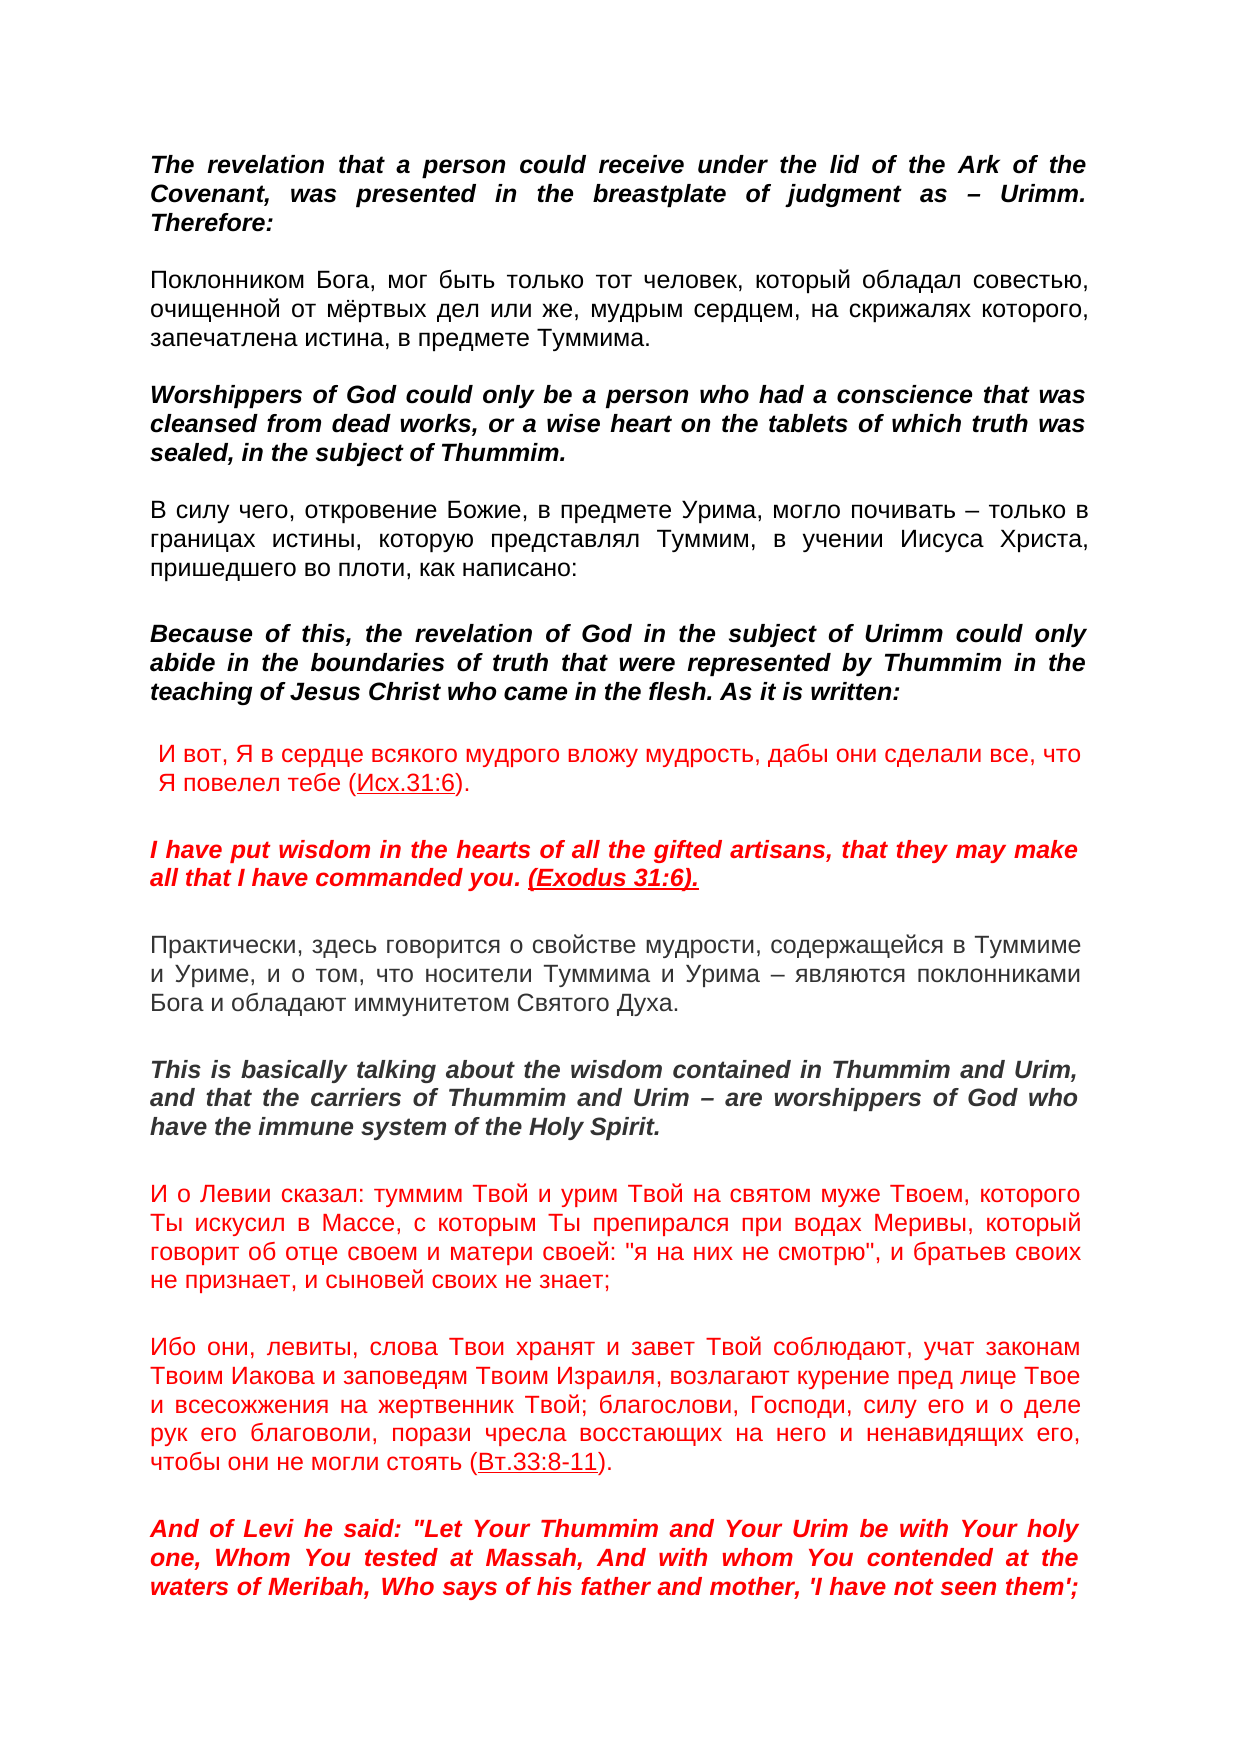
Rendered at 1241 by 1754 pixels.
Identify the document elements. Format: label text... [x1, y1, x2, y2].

text I have put wisdom in the hearts of all the gifted artisans, that they may make all that I have commanded you. (Exodus 31:6). [150, 835, 1082, 892]
text Поклонником Бога, мог быть только тот человек, который обладал совестью, очищенной от мёртвых дел или же, мудрым сердцем, на скрижалях которого, запечатлена истина, в предмете Туммима. [150, 265, 1090, 351]
text В силу чего, откровение Божие, в предмете Урима, могло почивать – только в границах истины, которую представлял Туммим, в учении Иисуса Христа, пришедшего во плоти, как написано: [150, 495, 1090, 581]
text Because of this, the revelation of God in the subject of Urimm could only abide in the boundaries of truth that were represented by Thummim in the teaching of Jesus Christ who came in the flesh. As it is written: [150, 619, 1090, 706]
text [150, 1514, 1082, 1600]
text Ибо они, левиты, слова Твои хранят и завет Твой соблюдают, учат законам Твоим Иакова и заповедям Твоим Израиля, возлагают курение пред лице Твое и всесожжения на жертвенник Твой; благослови, Господи, силу его и о деле рук его благоволи, порази чресла восстающих на него и ненавидящих его, чтобы они не могли стоять (Вт.33:8-11). [150, 1332, 1082, 1476]
text И о Левии сказал: туммим Твой и урим Твой на святом муже Твоем, которого Ты искусил в Массе, с которым Ты препирался при водах Меривы, который говорит об отце своем и матери своей: "я на них не смотрю", и братьев своих не признает, и сыновей своих не знает; [150, 1179, 1082, 1294]
text Практически, здесь говорится о свойстве мудрости, содержащейся в Туммиме и Уриме, и о том, что носители Туммима и Урима – являются поклонниками Бога и обладают иммунитетом Святого Духа. [150, 930, 1082, 1017]
text Worshippers of God could only be a person who had a conscience that was cleansed from dead works, or a wise heart on the tablets of which truth was sealed, in the subject of Thummim. [150, 380, 1090, 466]
text This is basically talking about the wisdom contained in Thummim and Urim, and that the carriers of Thummim and Urim – are worshippers of God who have the immune system of the Holy Spirit. [150, 1055, 1082, 1141]
text И вот, Я в сердце всякого мудрого вложу мудрость, дабы они сделали все, что Я повелел тебе (Исх.31:6). [158, 739, 1082, 797]
text The revelation that a person could receive under the lid of the Ark of the Covenant, was presented in the breastplate of judgment as – Urimm. Therefore: [150, 150, 1090, 236]
